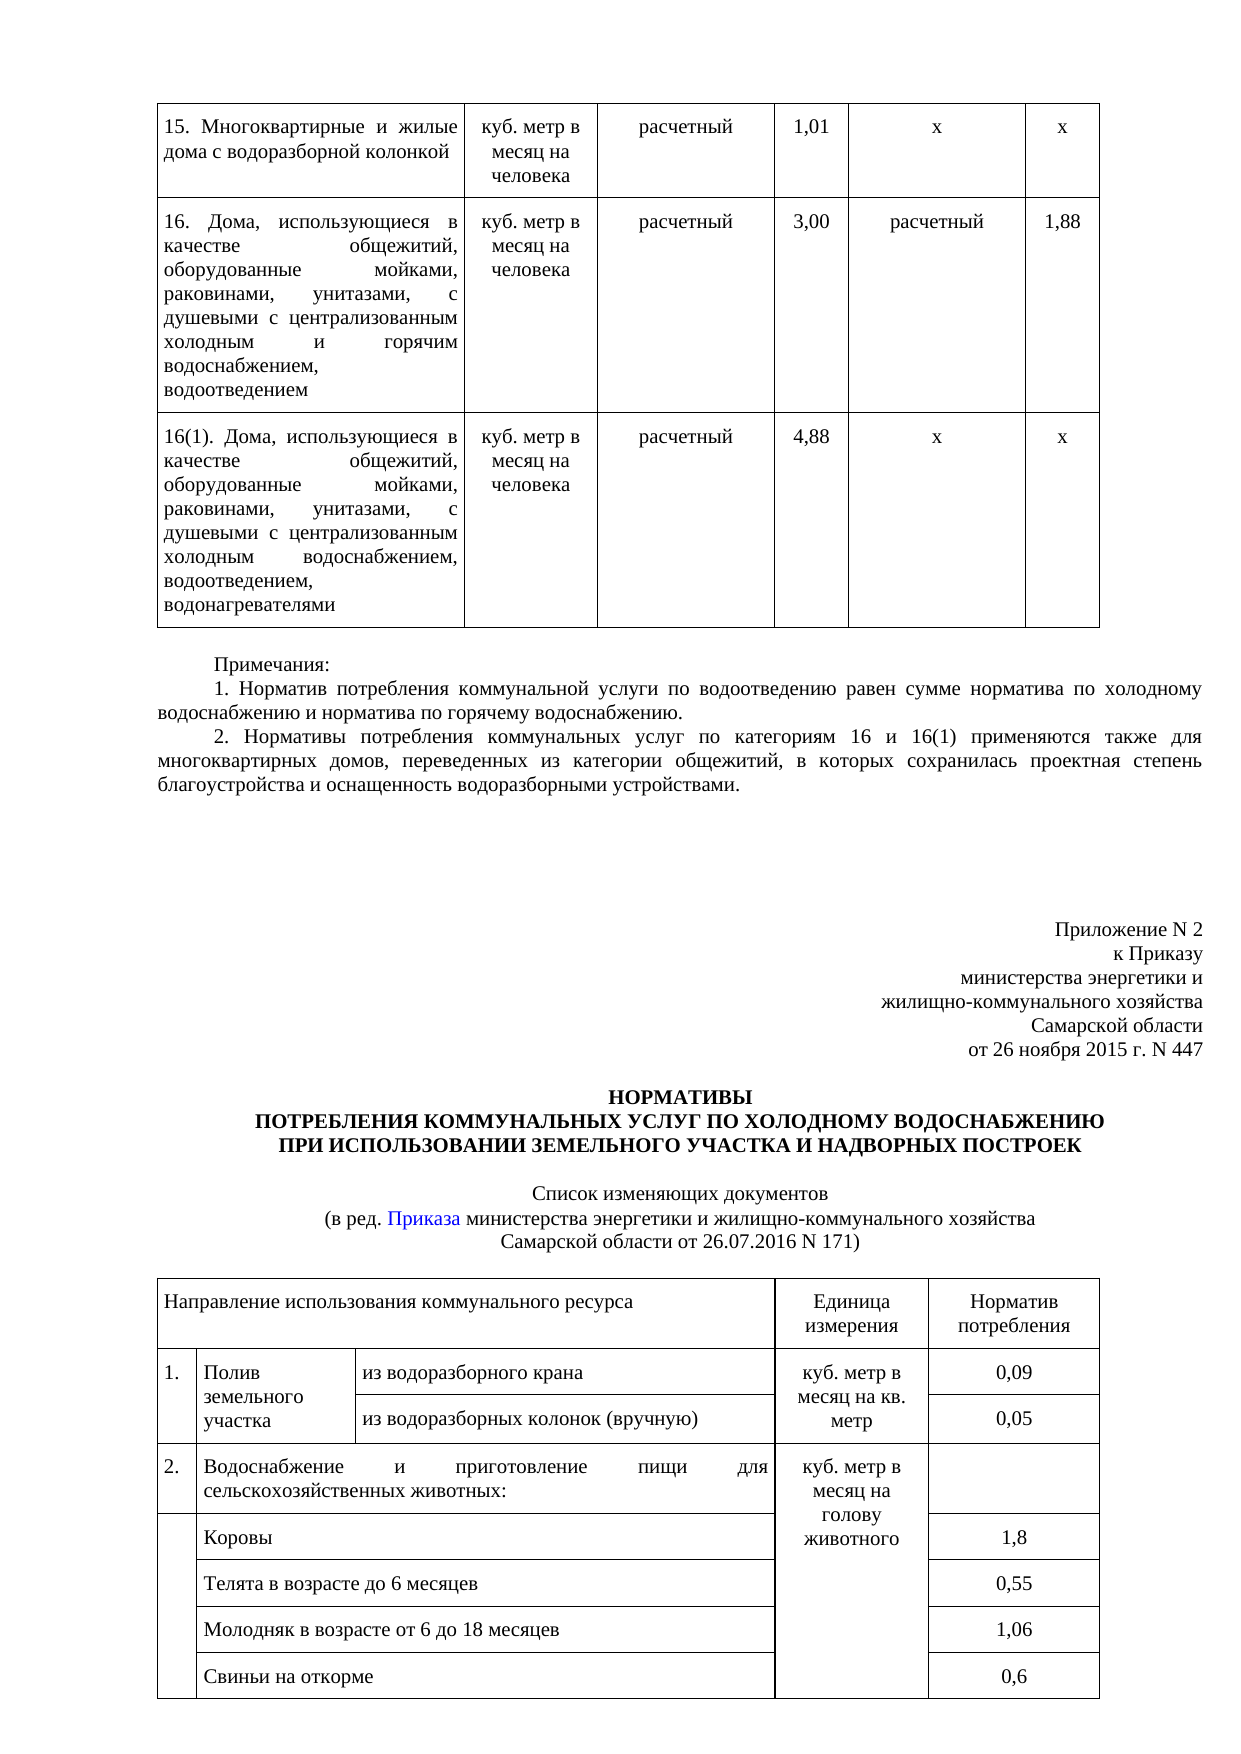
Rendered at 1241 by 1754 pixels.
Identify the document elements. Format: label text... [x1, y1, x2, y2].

table_cell Водоснабжение и приготовление пищи для сельскохозяйственных животных: [197, 1444, 774, 1513]
table_cell 1,88 [1026, 198, 1099, 412]
table_cell расчетный [849, 198, 1025, 412]
table_cell 4,88 [775, 413, 848, 627]
table_cell x [1026, 413, 1099, 627]
table_cell Коровы [197, 1514, 774, 1559]
table_header Норматив потребления [929, 1279, 1099, 1348]
title ПРИ ИСПОЛЬЗОВАНИИ ЗЕМЕЛЬНОГО УЧАСТКА И НАДВОРНЫХ ПОСТРОЕК [157, 1133, 1203, 1157]
table_cell 3,00 [775, 198, 848, 412]
table_cell 0,55 [929, 1560, 1099, 1606]
table_cell из водоразборных колонок (вручную) [356, 1395, 774, 1442]
text Примечания: [157, 652, 1203, 676]
table_cell 16(1). Дома, использующиеся в качестве общежитий, оборудованные мойками, раковинами, унитазами, с душевыми с централизованным холодным водоснабжением, водоотведением, водонагревателями [158, 413, 464, 627]
table_cell 16. Дома, использующиеся в качестве общежитий, оборудованные мойками, раковинами, унитазами, с душевыми с централизованным холодным и горячим водоснабжением, водоотведением [158, 198, 464, 412]
text Самарской области от 26.07.2016 N 171) [157, 1229, 1203, 1253]
table_cell x [849, 413, 1025, 627]
table_cell Полив земельного участка [197, 1349, 355, 1442]
table_cell куб. метр в месяц на человека [465, 198, 597, 412]
table_cell 1,8 [929, 1514, 1099, 1559]
table_cell расчетный [598, 104, 774, 197]
table_cell 0,05 [929, 1395, 1099, 1442]
table_cell 1,06 [929, 1607, 1099, 1652]
table_cell Молодняк в возрасте от 6 до 18 месяцев [197, 1607, 774, 1652]
table_cell 1. [158, 1349, 196, 1442]
table_cell [158, 1514, 196, 1698]
text (в ред. Приказа министерства энергетики и жилищно-коммунального хозяйства [157, 1205, 1203, 1229]
table_cell x [1026, 104, 1099, 197]
table_cell 1,01 [775, 104, 848, 197]
text от 26 ноября 2015 г. N 447 [157, 1037, 1203, 1061]
table_cell куб. метр в месяц на кв. метр [776, 1349, 928, 1442]
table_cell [465, 104, 597, 197]
table_cell расчетный [598, 198, 774, 412]
table_cell куб. метр в месяц на голову животного [776, 1444, 928, 1698]
table_cell Телята в возрасте до 6 месяцев [197, 1560, 774, 1606]
table_cell 0,09 [929, 1349, 1099, 1394]
text Список изменяющих документов [157, 1181, 1203, 1205]
text к Приказу [157, 941, 1203, 965]
table_cell куб. метр в месяц на человека [465, 413, 597, 627]
table_cell из водоразборного крана [356, 1349, 774, 1394]
table_cell 15. Многоквартирные и жилые дома с водоразборной колонкой [158, 104, 464, 197]
text 1. Норматив потребления коммунальной услуги по водоотведению равен сумме норматива по холодному водоснабжению и норматива по горячему водоснабжению. [157, 676, 1203, 724]
table_cell [929, 1444, 1099, 1513]
table_header Направление использования коммунального ресурса [158, 1279, 774, 1348]
text Приложение N 2 [157, 917, 1203, 941]
table_cell Свиньи на откорме [197, 1653, 774, 1698]
text 2. Нормативы потребления коммунальных услуг по категориям 16 и 16(1) применяются также для многоквартирных домов, переведенных из категории общежитий, в которых сохранилась проектная степень благоустройства и оснащенность водоразборными устройствами. [157, 724, 1203, 796]
table_cell 2. [158, 1444, 196, 1513]
text Самарской области [157, 1013, 1203, 1037]
text министерства энергетики и [157, 965, 1203, 989]
text жилищно-коммунального хозяйства [157, 989, 1203, 1013]
title ПОТРЕБЛЕНИЯ КОММУНАЛЬНЫХ УСЛУГ ПО ХОЛОДНОМУ ВОДОСНАБЖЕНИЮ [157, 1109, 1203, 1133]
table_cell расчетный [598, 413, 774, 627]
table_cell x [849, 104, 1025, 197]
table_header Единица измерения [776, 1279, 928, 1348]
title НОРМАТИВЫ [157, 1085, 1203, 1109]
table_cell 0,6 [929, 1653, 1099, 1698]
